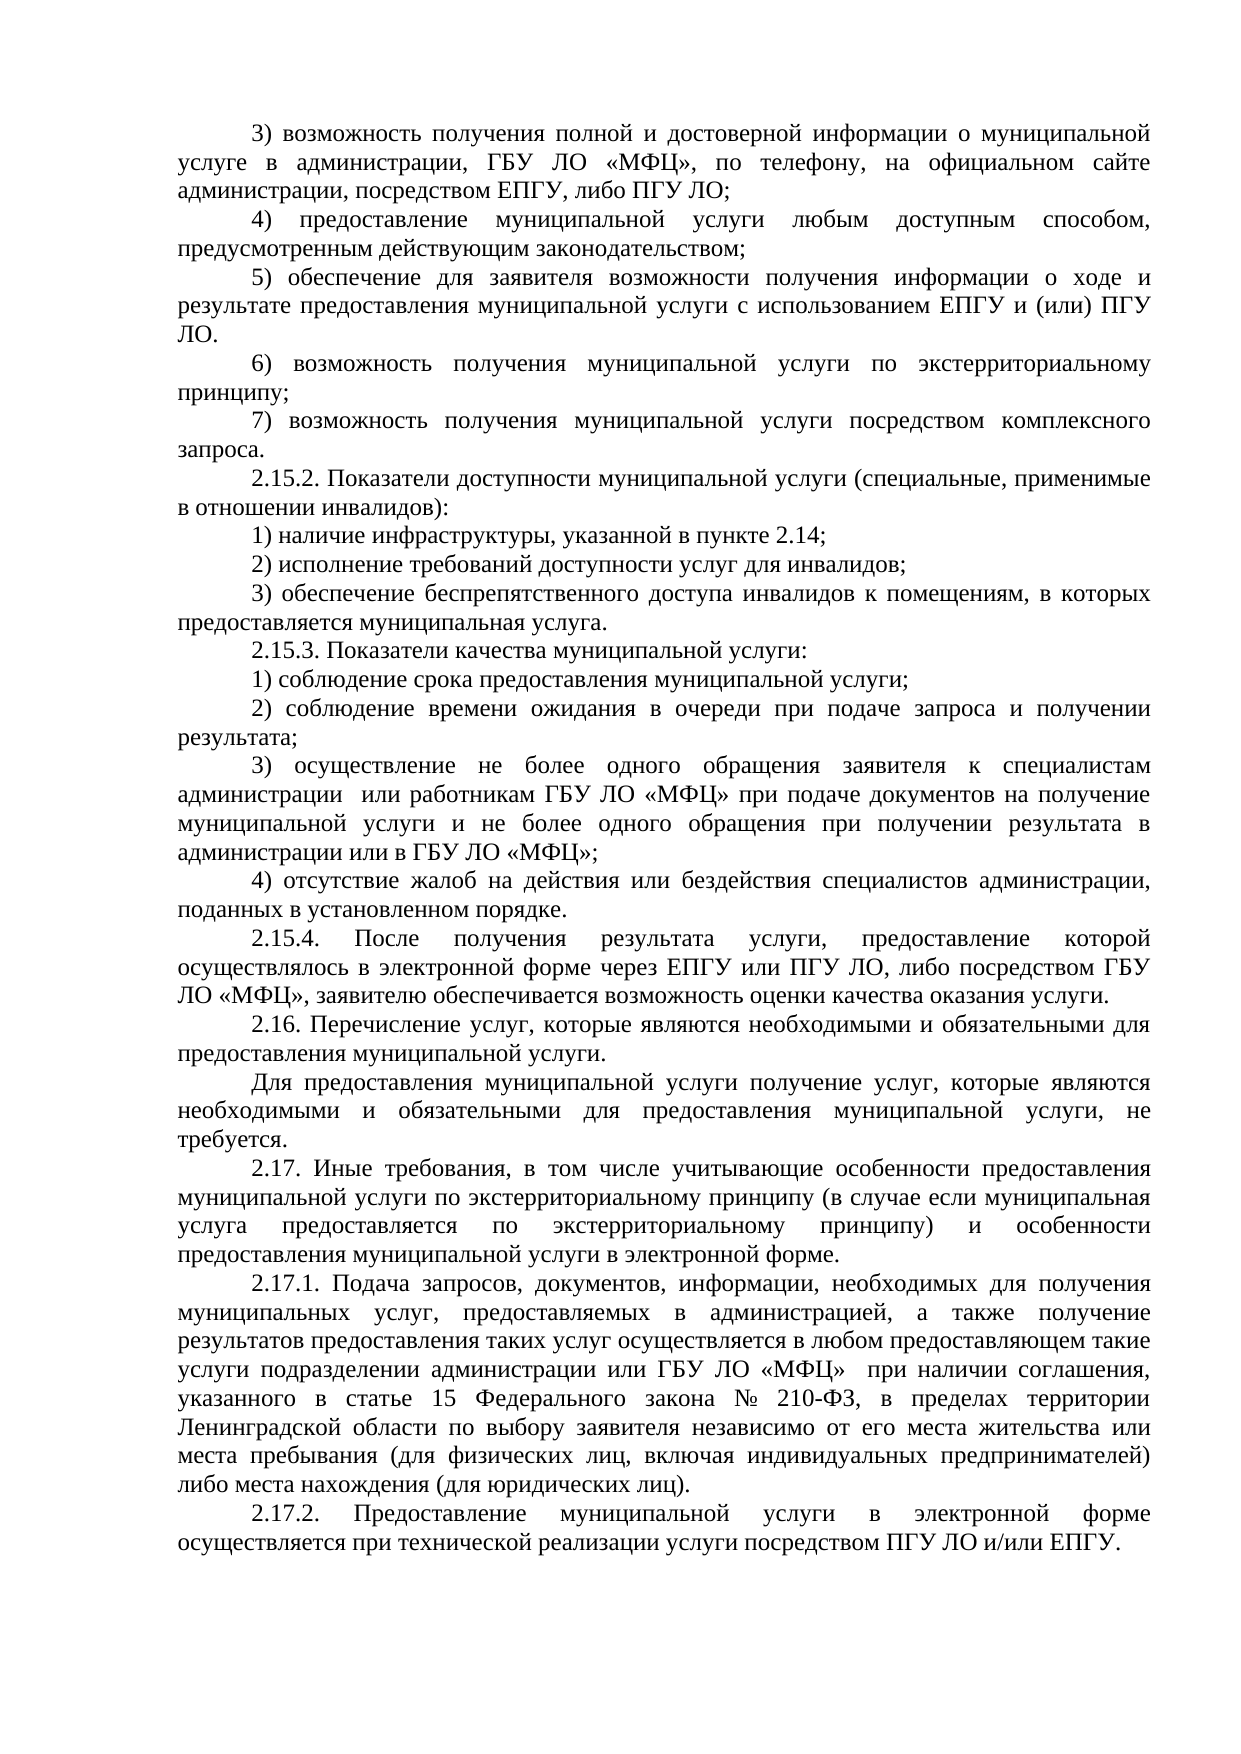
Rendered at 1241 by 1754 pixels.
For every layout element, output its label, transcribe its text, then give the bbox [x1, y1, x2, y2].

text 2.16. Перечисление услуг, которые являются необходимыми и обязательными для предоставления муниципальной услуги. [177, 1009, 1152, 1067]
text 7) возможность получения муниципальной услуги посредством комплексного запроса. [177, 406, 1152, 463]
text 2) соблюдение времени ожидания в очереди при подаче запроса и получении результата; [177, 693, 1152, 751]
text 2.15.3. Показатели качества муниципальной услуги: [177, 636, 1152, 664]
text 2.17. Иные требования, в том числе учитывающие особенности предоставления муниципальной услуги по экстерриториальному принципу (в случае если муниципальная услуга предоставляется по экстерриториальному принципу) и особенности предоставления муниципальной услуги в электронной форме. [177, 1153, 1152, 1268]
text 2) исполнение требований доступности услуг для инвалидов; [177, 549, 1152, 578]
text 3) осуществление не более одного обращения заявителя к специалистам администрации или работникам ГБУ ЛО «МФЦ» при подаче документов на получение муниципальной услуги и не более одного обращения при получении результата в администрации или в ГБУ ЛО «МФЦ»; [177, 751, 1152, 866]
text 6) возможность получения муниципальной услуги по экстерриториальному принципу; [177, 348, 1152, 406]
text 5) обеспечение для заявителя возможности получения информации о ходе и результате предоставления муниципальной услуги с использованием ЕПГУ и (или) ПГУ ЛО. [177, 262, 1152, 348]
text 1) соблюдение срока предоставления муниципальной услуги; [177, 664, 1152, 693]
text 4) отсутствие жалоб на действия или бездействия специалистов администрации, поданных в установленном порядке. [177, 866, 1152, 923]
text Для предоставления муниципальной услуги получение услуг, которые являются необходимыми и обязательными для предоставления муниципальной услуги, не требуется. [177, 1067, 1152, 1153]
text 3) возможность получения полной и достоверной информации о муниципальной услуге в администрации, ГБУ ЛО «МФЦ», по телефону, на официальном сайте администрации, посредством ЕПГУ, либо ПГУ ЛО; [177, 118, 1152, 204]
text 2.17.2. Предоставление муниципальной услуги в электронной форме осуществляется при технической реализации услуги посредством ПГУ ЛО и/или ЕПГУ. [177, 1498, 1152, 1556]
text 2.17.1. Подача запросов, документов, информации, необходимых для получения муниципальных услуг, предоставляемых в администрацией, а также получение результатов предоставления таких услуг осуществляется в любом предоставляющем такие услуги подразделении администрации или ГБУ ЛО «МФЦ» при наличии соглашения, указанного в статье 15 Федерального закона № 210-ФЗ, в пределах территории Ленинградской области по выбору заявителя независимо от его места жительства или места пребывания (для физических лиц, включая индивидуальных предпринимателей) либо места нахождения (для юридических лиц). [177, 1268, 1152, 1498]
text 4) предоставление муниципальной услуги любым доступным способом, предусмотренным действующим законодательством; [177, 204, 1152, 262]
text 2.15.4. После получения результата услуги, предоставление которой осуществлялось в электронной форме через ЕПГУ или ПГУ ЛО, либо посредством ГБУ ЛО «МФЦ», заявителю обеспечивается возможность оценки качества оказания услуги. [177, 923, 1152, 1009]
text 2.15.2. Показатели доступности муниципальной услуги (специальные, применимые в отношении инвалидов): [177, 463, 1152, 521]
text 3) обеспечение беспрепятственного доступа инвалидов к помещениям, в которых предоставляется муниципальная услуга. [177, 578, 1152, 636]
text 1) наличие инфраструктуры, указанной в пункте 2.14; [177, 521, 1152, 549]
